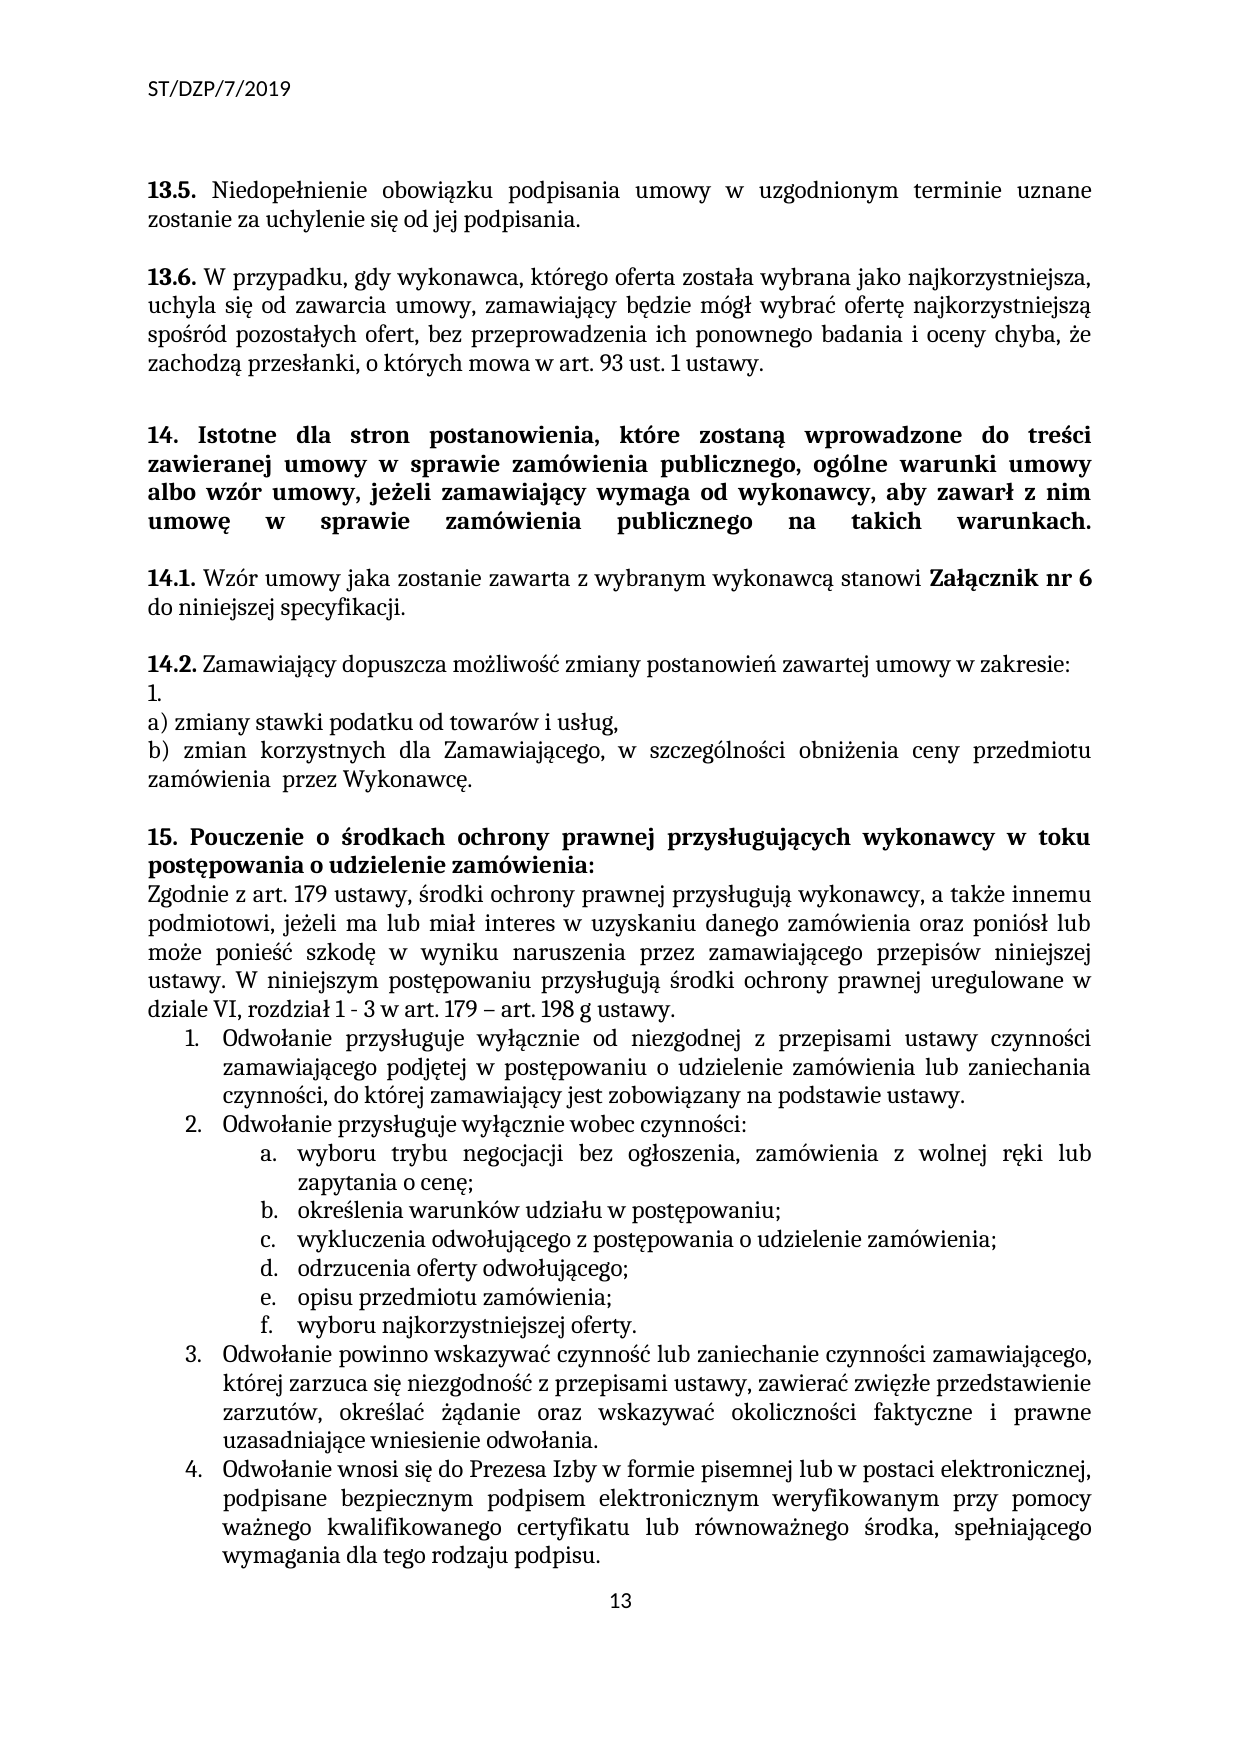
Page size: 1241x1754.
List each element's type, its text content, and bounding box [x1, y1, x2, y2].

text Zgodnie z art. 179 ustawy, środki ochrony prawnej przysługują wykonawcy, a także innemu podmiotowi, jeżeli ma lub miał interes w uzyskaniu danego zamówienia oraz poniósł lub może ponieść szkodę w wyniku naruszenia przez zamawiającego przepisów niniejszej ustawy. W niniejszym postępowaniu przysługują środki ochrony prawnej uregulowane w dziale VI, rozdział 1 - 3 w art. 179 – art. 198 g ustawy. [148, 880, 1092, 1024]
text b) zmian korzystnych dla Zamawiającego, w szczególności obniżenia ceny przedmiotu zamówienia przez Wykonawcę. [148, 736, 1092, 794]
list Odwołanie przysługuje wyłącznie od niezgodnej z przepisami ustawy czynności zamawiającego podjętej w postępowaniu o udzielenie zamówienia lub zaniechania czynności, do której zamawiający jest zobowiązany na podstawie ustawy. [185, 1024, 1092, 1110]
list wyboru najkorzystniejszej oferty. [260, 1311, 1092, 1340]
text 14.2. Zamawiający dopuszcza możliwość zmiany postanowień zawartej umowy w zakresie: [148, 650, 1092, 679]
list określenia warunków udziału w postępowaniu; [260, 1196, 1092, 1225]
list opisu przedmiotu zamówienia; [260, 1283, 1092, 1311]
text 14. Istotne dla stron postanowienia, które zostaną wprowadzone do treści zawieranej umowy w sprawie zamówienia publicznego, ogólne warunki umowy albo wzór umowy, jeżeli zamawiający wymaga od wykonawcy, aby zawarł z nim umowę w sprawie zamówienia publicznego na takich warunkach. [148, 421, 1092, 564]
text 13.6. W przypadku, gdy wykonawca, którego oferta została wybrana jako najkorzystniejsza, uchyla się od zawarcia umowy, zamawiający będzie mógł wybrać ofertę najkorzystniejszą spośród pozostałych ofert, bez przeprowadzenia ich ponownego badania i oceny chyba, że zachodzą przesłanki, o których mowa w art. 93 ust. 1 ustawy. [148, 263, 1092, 378]
text a) zmiany stawki podatku od towarów i usług, [148, 708, 1092, 736]
list wyboru trybu negocjacji bez ogłoszenia, zamówienia z wolnej ręki lub zapytania o cenę; [260, 1139, 1092, 1196]
list wykluczenia odwołującego z postępowania o udzielenie zamówienia; [260, 1225, 1092, 1254]
list Odwołanie powinno wskazywać czynność lub zaniechanie czynności zamawiającego, której zarzuca się niezgodność z przepisami ustawy, zawierać zwięzłe przedstawienie zarzutów, określać żądanie oraz wskazywać okoliczności faktyczne i prawne uzasadniające wniesienie odwołania. [185, 1340, 1092, 1455]
text 14.1. Wzór umowy jaka zostanie zawarta z wybranym wykonawcą stanowi Załącznik nr 6 do niniejszej specyfikacji. [148, 564, 1092, 621]
text 13.5. Niedopełnienie obowiązku podpisania umowy w uzgodnionym terminie uznane zostanie za uchylenie się od jej podpisania. [148, 176, 1092, 234]
list Odwołanie wnosi się do Prezesa Izby w formie pisemnej lub w postaci elektronicznej, podpisane bezpiecznym podpisem elektronicznym weryfikowanym przy pomocy ważnego kwalifikowanego certyfikatu lub równoważnego środka, spełniającego wymagania dla tego rodzaju podpisu. [185, 1455, 1092, 1570]
list odrzucenia oferty odwołującego; [260, 1254, 1092, 1283]
text 15. Pouczenie o środkach ochrony prawnej przysługujących wykonawcy w toku postępowania o udzielenie zamówienia: [148, 823, 1092, 880]
text 1. [148, 679, 1092, 708]
list Odwołanie przysługuje wyłącznie wobec czynności: [185, 1110, 1092, 1139]
